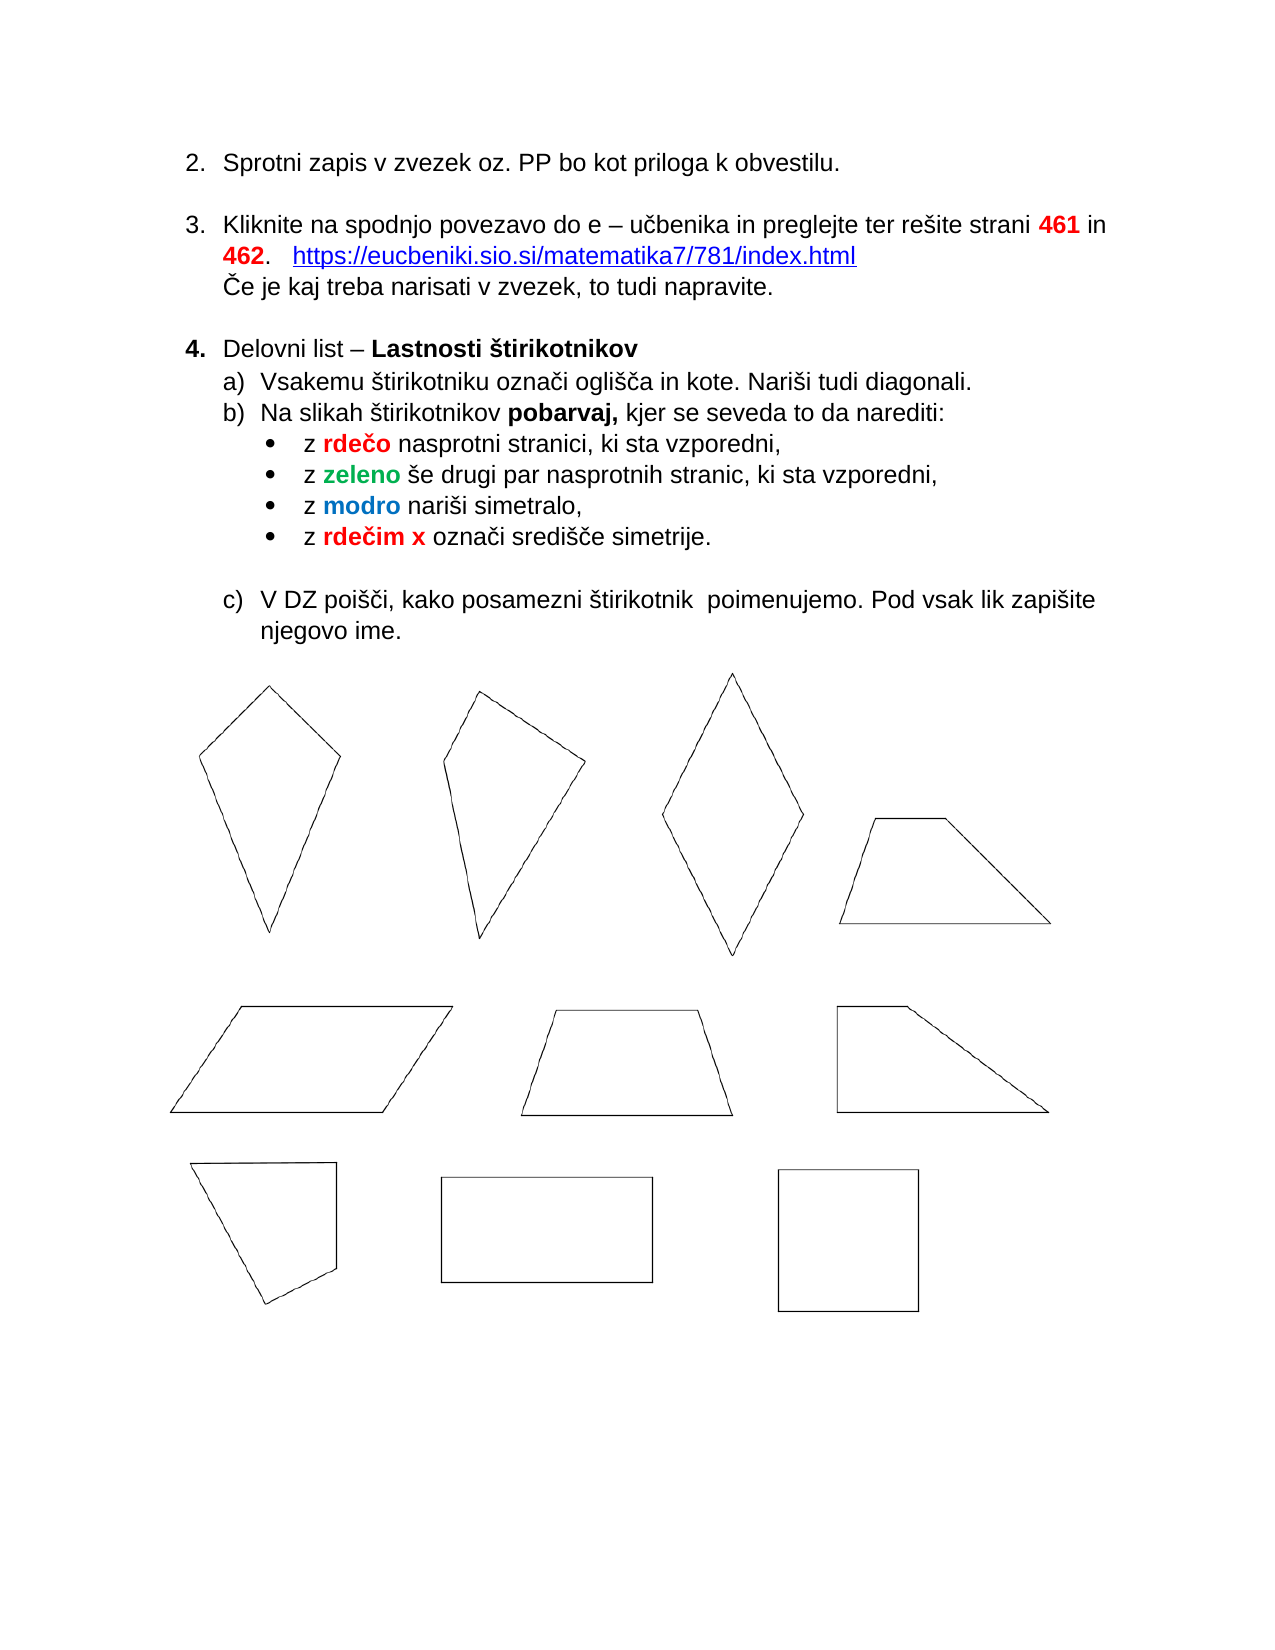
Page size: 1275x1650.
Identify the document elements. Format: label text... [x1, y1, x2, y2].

list z rdečim x označi središče simetrije. [266, 522, 1127, 551]
list V DZ poišči, kako posamezni štirikotnik poimenujemo. Pod vsak lik zapišite njegovo ime. [223, 584, 1127, 644]
list Na slikah štirikotnikov pobarvaj, kjer se seveda to da narediti: [223, 398, 1127, 427]
list z modro nariši simetralo, [266, 491, 1127, 520]
list Kliknite na spodnjo povezavo do e – učbenika in preglejte ter rešite strani 461 in 462. https://eucbeniki.sio.si/matematika7/781/index.html [185, 210, 1127, 269]
list Sprotni zapis v zvezek oz. PP bo kot priloga k obvestilu. [185, 148, 1127, 176]
list Delovni list – Lastnosti štirikotnikov [185, 334, 1127, 363]
list Vsakemu štirikotniku označi oglišča in kote. Nariši tudi diagonali. [223, 367, 1127, 396]
list Če je kaj treba narisati v zvezek, to tudi napravite. [223, 272, 1127, 301]
picture [160, 662, 1066, 1320]
list z zeleno še drugi par nasprotnih stranic, ki sta vzporedni, [266, 460, 1127, 489]
list z rdečo nasprotni stranici, ki sta vzporedni, [266, 429, 1127, 458]
